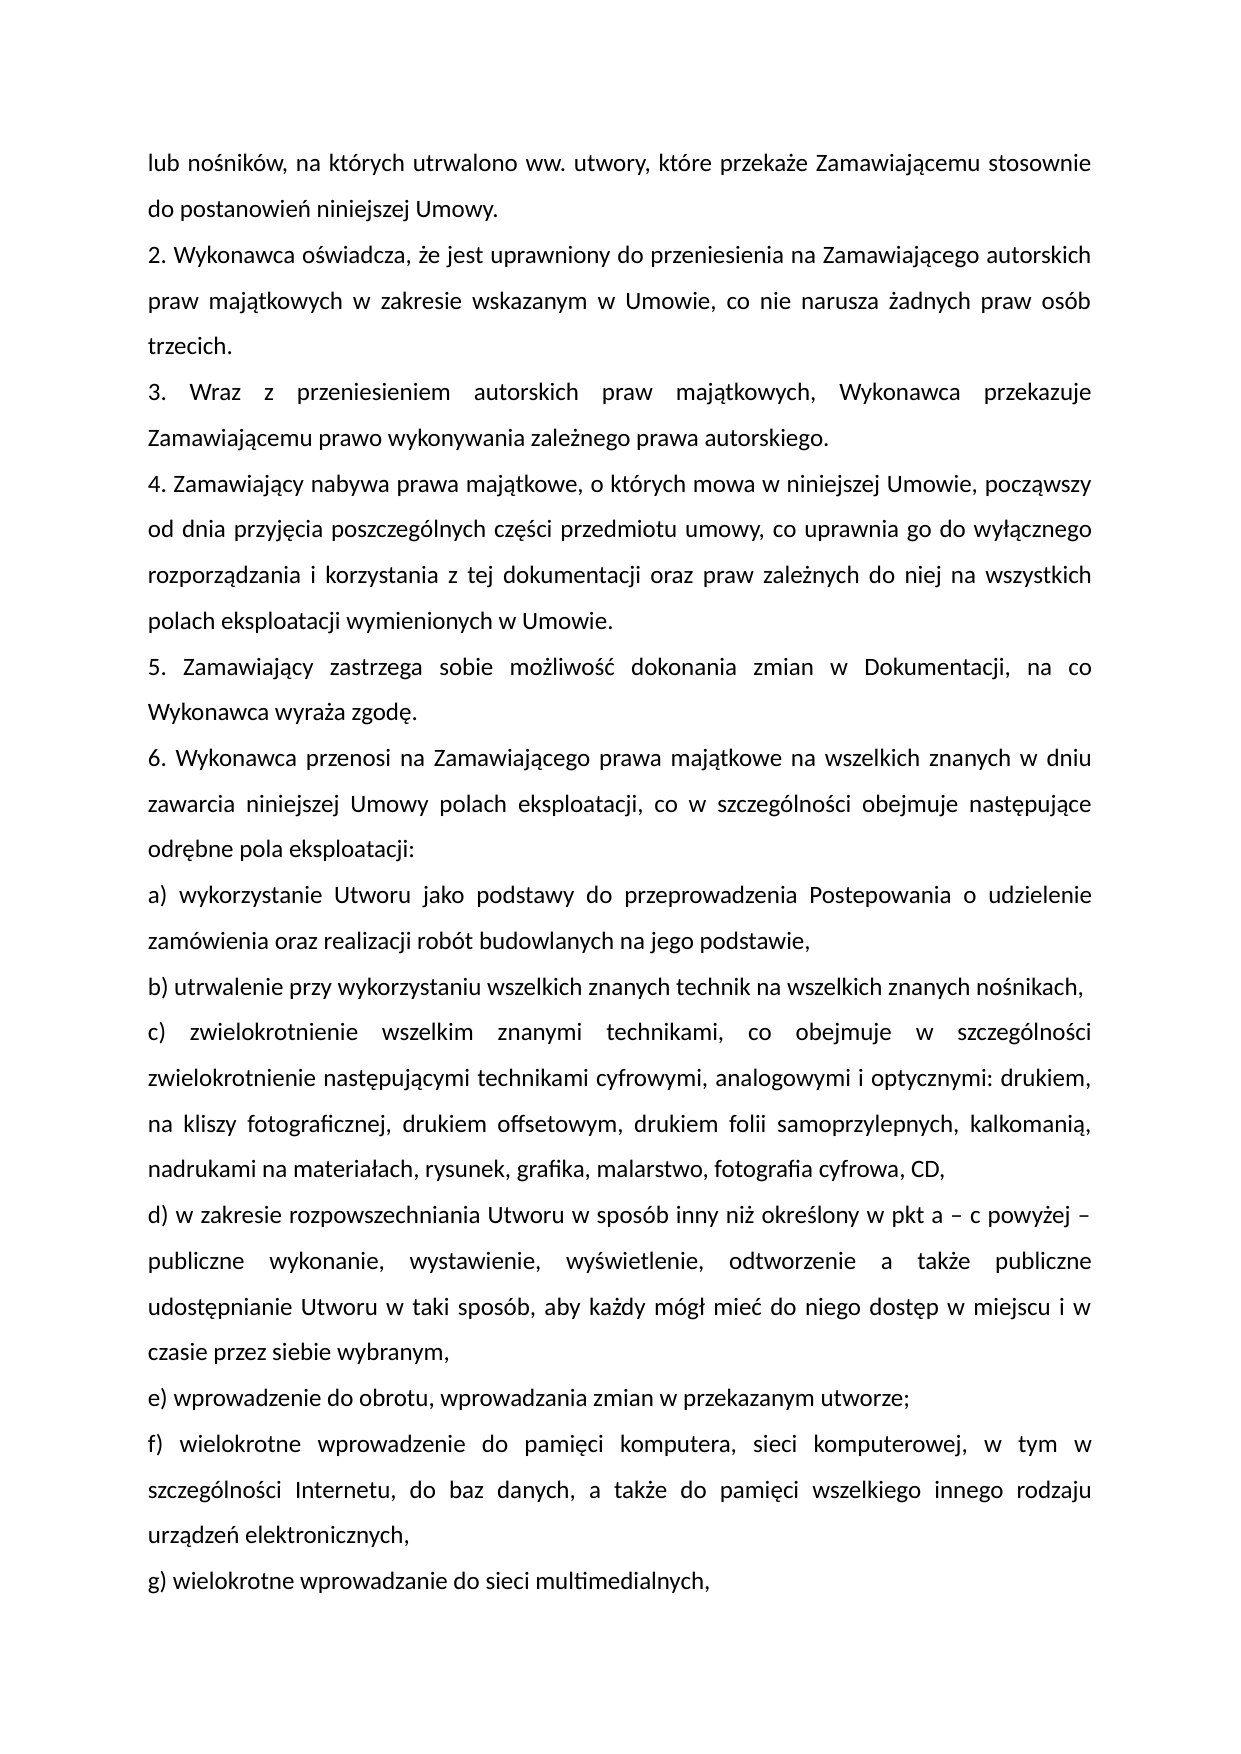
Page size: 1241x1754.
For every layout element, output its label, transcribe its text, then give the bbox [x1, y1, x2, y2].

text 6. Wykonawca przenosi na Zamawiającego prawa majątkowe na wszelkich znanych w dniu zawarcia niniejszej Umowy polach eksploatacji, co w szczególności obejmuje następujące odrębne pola eksploatacji: [148, 742, 1093, 864]
text 4. Zamawiający nabywa prawa majątkowe, o których mowa w niniejszej Umowie, począwszy od dnia przyjęcia poszczególnych części przedmiotu umowy, co uprawnia go do wyłącznego rozporządzania i korzystania z tej dokumentacji oraz praw zależnych do niej na wszystkich polach eksploatacji wymienionych w Umowie. [148, 468, 1093, 635]
text g) wielokrotne wprowadzanie do sieci multimedialnych, [148, 1565, 1093, 1596]
text a) wykorzystanie Utworu jako podstawy do przeprowadzenia Postepowania o udzielenie zamówienia oraz realizacji robót budowlanych na jego podstawie, [148, 879, 1093, 956]
text 2. Wykonawca oświadcza, że jest uprawniony do przeniesienia na Zamawiającego autorskich praw majątkowych w zakresie wskazanym w Umowie, co nie narusza żadnych praw osób trzecich. [148, 239, 1093, 361]
text f) wielokrotne wprowadzenie do pamięci komputera, sieci komputerowej, w tym w szczególności Internetu, do baz danych, a także do pamięci wszelkiego innego rodzaju urządzeń elektronicznych, [148, 1428, 1093, 1550]
text c) zwielokrotnienie wszelkim znanymi technikami, co obejmuje w szczególności zwielokrotnienie następującymi technikami cyfrowymi, analogowymi i optycznymi: drukiem, na kliszy fotograficznej, drukiem offsetowym, drukiem folii samoprzylepnych, kalkomanią, nadrukami na materiałach, rysunek, grafika, malarstwo, fotografia cyfrowa, CD, [148, 1016, 1093, 1184]
text 3. Wraz z przeniesieniem autorskich praw majątkowych, Wykonawca przekazuje Zamawiającemu prawo wykonywania zależnego prawa autorskiego. [148, 376, 1093, 452]
text d) w zakresie rozpowszechniania Utworu w sposób inny niż określony w pkt a – c powyżej – publiczne wykonanie, wystawienie, wyświetlenie, odtworzenie a także publiczne udostępnianie Utworu w taki sposób, aby każdy mógł mieć do niego dostęp w miejscu i w czasie przez siebie wybranym, [148, 1199, 1093, 1367]
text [148, 148, 1093, 224]
text b) utrwalenie przy wykorzystaniu wszelkich znanych technik na wszelkich znanych nośnikach, [148, 971, 1093, 1001]
text 5. Zamawiający zastrzega sobie możliwość dokonania zmian w Dokumentacji, na co Wykonawca wyraża zgodę. [148, 651, 1093, 727]
text e) wprowadzenie do obrotu, wprowadzania zmian w przekazanym utworze; [148, 1382, 1093, 1413]
